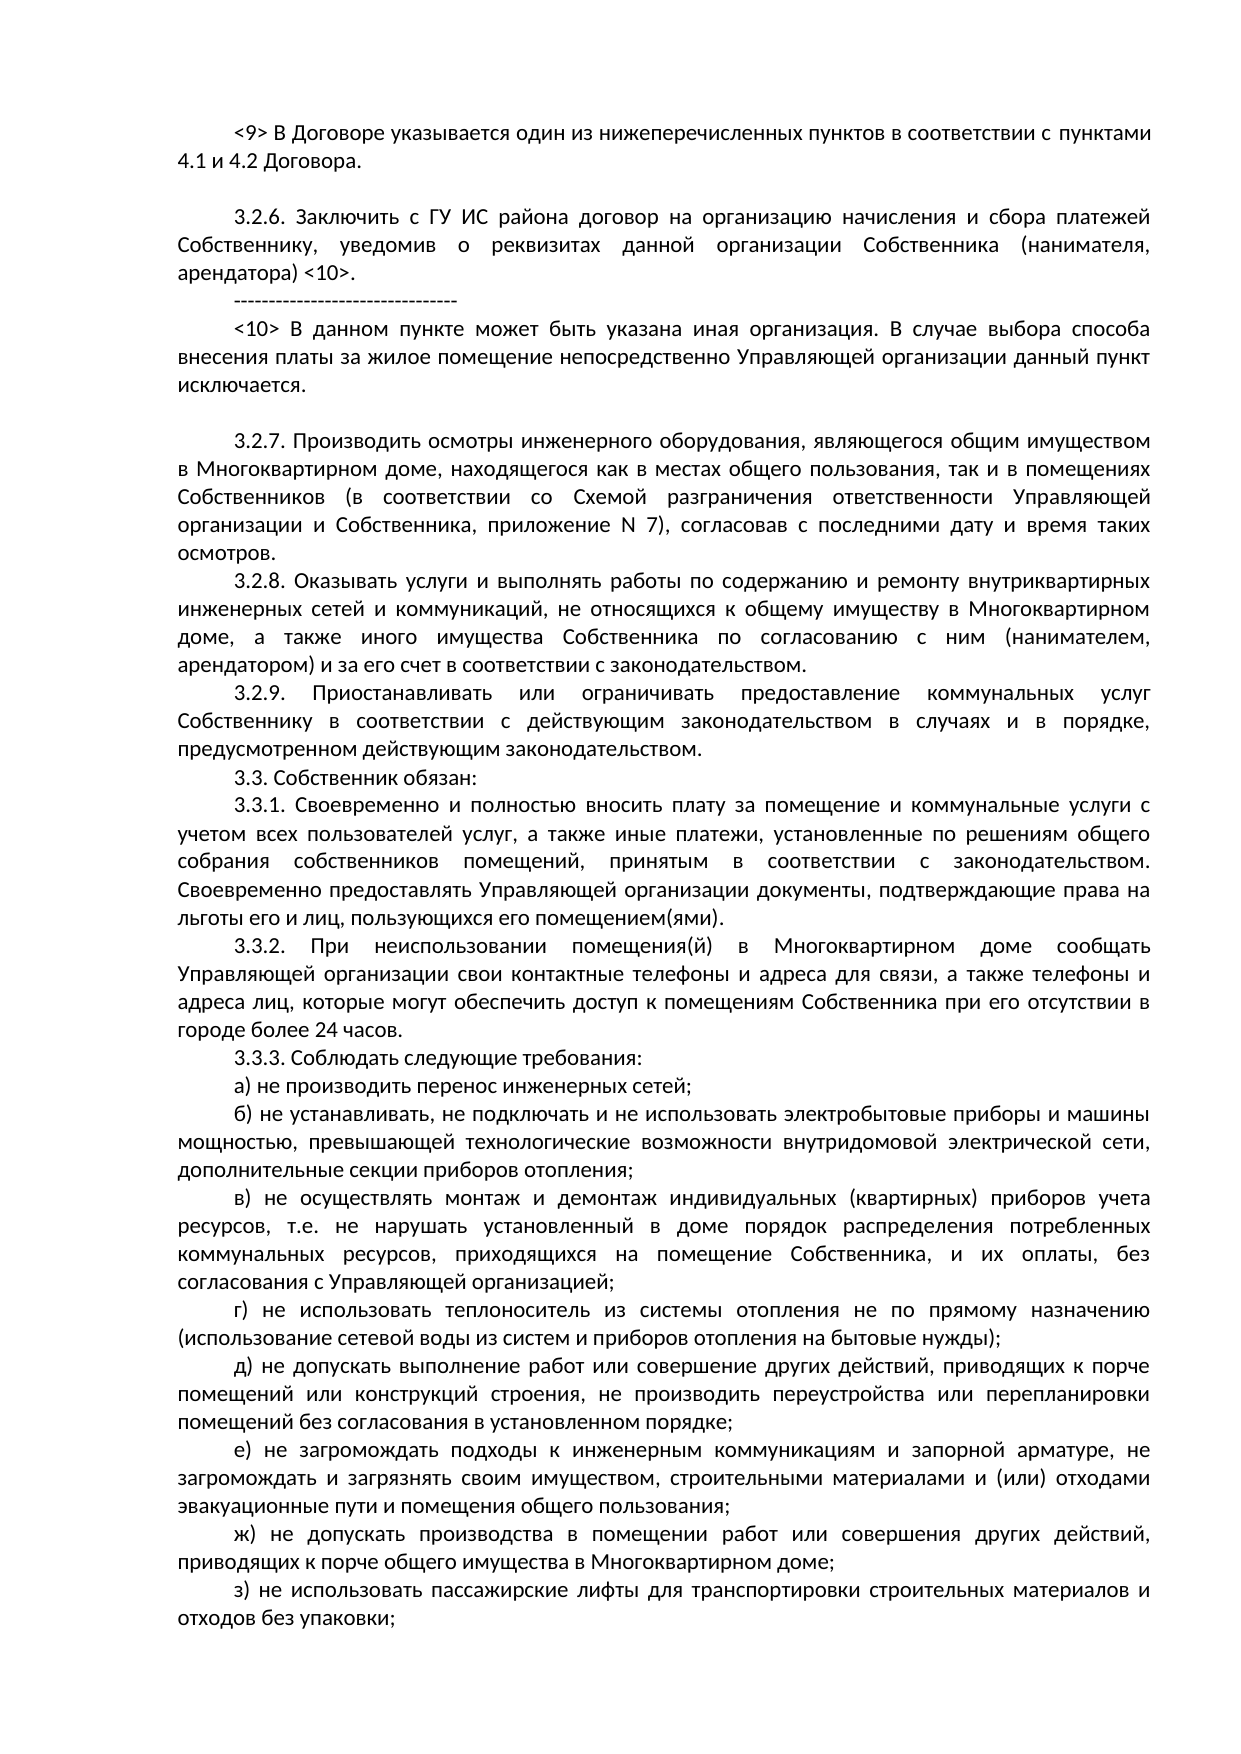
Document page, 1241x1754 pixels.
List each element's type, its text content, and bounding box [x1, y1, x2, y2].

text а) не производить перенос инженерных сетей; [177, 1071, 1152, 1099]
text <9> В Договоре указывается один из нижеперечисленных пунктов в соответствии с пунктами 4.1 и 4.2 Договора. [177, 118, 1152, 174]
text 3.2.9. Приостанавливать или ограничивать предоставление коммунальных услуг Собственнику в соответствии с действующим законодательством в случаях и в порядке, предусмотренном действующим законодательством. [177, 678, 1152, 763]
text 3.3.1. Своевременно и полностью вносить плату за помещение и коммунальные услуги с учетом всех пользователей услуг, а также иные платежи, установленные по решениям общего собрания собственников помещений, принятым в соответствии с законодательством. Своевременно предоставлять Управляющей организации документы, подтверждающие права на льготы его и лиц, пользующихся его помещением(ями). [177, 791, 1152, 931]
text в) не осуществлять монтаж и демонтаж индивидуальных (квартирных) приборов учета ресурсов, т.е. не нарушать установленный в доме порядок распределения потребленных коммунальных ресурсов, приходящихся на помещение Собственника, и их оплаты, без согласования с Управляющей организацией; [177, 1183, 1152, 1295]
text 3.2.8. Оказывать услуги и выполнять работы по содержанию и ремонту внутриквартирных инженерных сетей и коммуникаций, не относящихся к общему имуществу в Многоквартирном доме, а также иного имущества Собственника по согласованию с ним (нанимателем, арендатором) и за его счет в соответствии с законодательством. [177, 566, 1152, 678]
text 3.3. Собственник обязан: [177, 763, 1152, 791]
text г) не использовать теплоноситель из системы отопления не по прямому назначению (использование сетевой воды из систем и приборов отопления на бытовые нужды); [177, 1295, 1152, 1351]
text ж) не допускать производства в помещении работ или совершения других действий, приводящих к порче общего имущества в Многоквартирном доме; [177, 1519, 1152, 1575]
text д) не допускать выполнение работ или совершение других действий, приводящих к порче помещений или конструкций строения, не производить переустройства или перепланировки помещений без согласования в установленном порядке; [177, 1351, 1152, 1435]
text <10> В данном пункте может быть указана иная организация. В случае выбора способа внесения платы за жилое помещение непосредственно Управляющей организации данный пункт исключается. [177, 314, 1152, 398]
text е) не загромождать подходы к инженерным коммуникациям и запорной арматуре, не загромождать и загрязнять своим имуществом, строительными материалами и (или) отходами эвакуационные пути и помещения общего пользования; [177, 1435, 1152, 1519]
text 3.3.2. При неиспользовании помещения(й) в Многоквартирном доме сообщать Управляющей организации свои контактные телефоны и адреса для связи, а также телефоны и адреса лиц, которые могут обеспечить доступ к помещениям Собственника при его отсутствии в городе более 24 часов. [177, 931, 1152, 1043]
text з) не использовать пассажирские лифты для транспортировки строительных материалов и отходов без упаковки; [177, 1575, 1152, 1631]
text -------------------------------- [177, 286, 1152, 314]
text б) не устанавливать, не подключать и не использовать электробытовые приборы и машины мощностью, превышающей технологические возможности внутридомовой электрической сети, дополнительные секции приборов отопления; [177, 1099, 1152, 1183]
text 3.2.7. Производить осмотры инженерного оборудования, являющегося общим имуществом в Многоквартирном доме, находящегося как в местах общего пользования, так и в помещениях Собственников (в соответствии со Схемой разграничения ответственности Управляющей организации и Собственника, приложение N 7), согласовав с последними дату и время таких осмотров. [177, 426, 1152, 566]
text 3.2.6. Заключить с ГУ ИС района договор на организацию начисления и сбора платежей Собственнику, уведомив о реквизитах данной организации Собственника (нанимателя, арендатора) <10>. [177, 202, 1152, 286]
text 3.3.3. Соблюдать следующие требования: [177, 1043, 1152, 1071]
